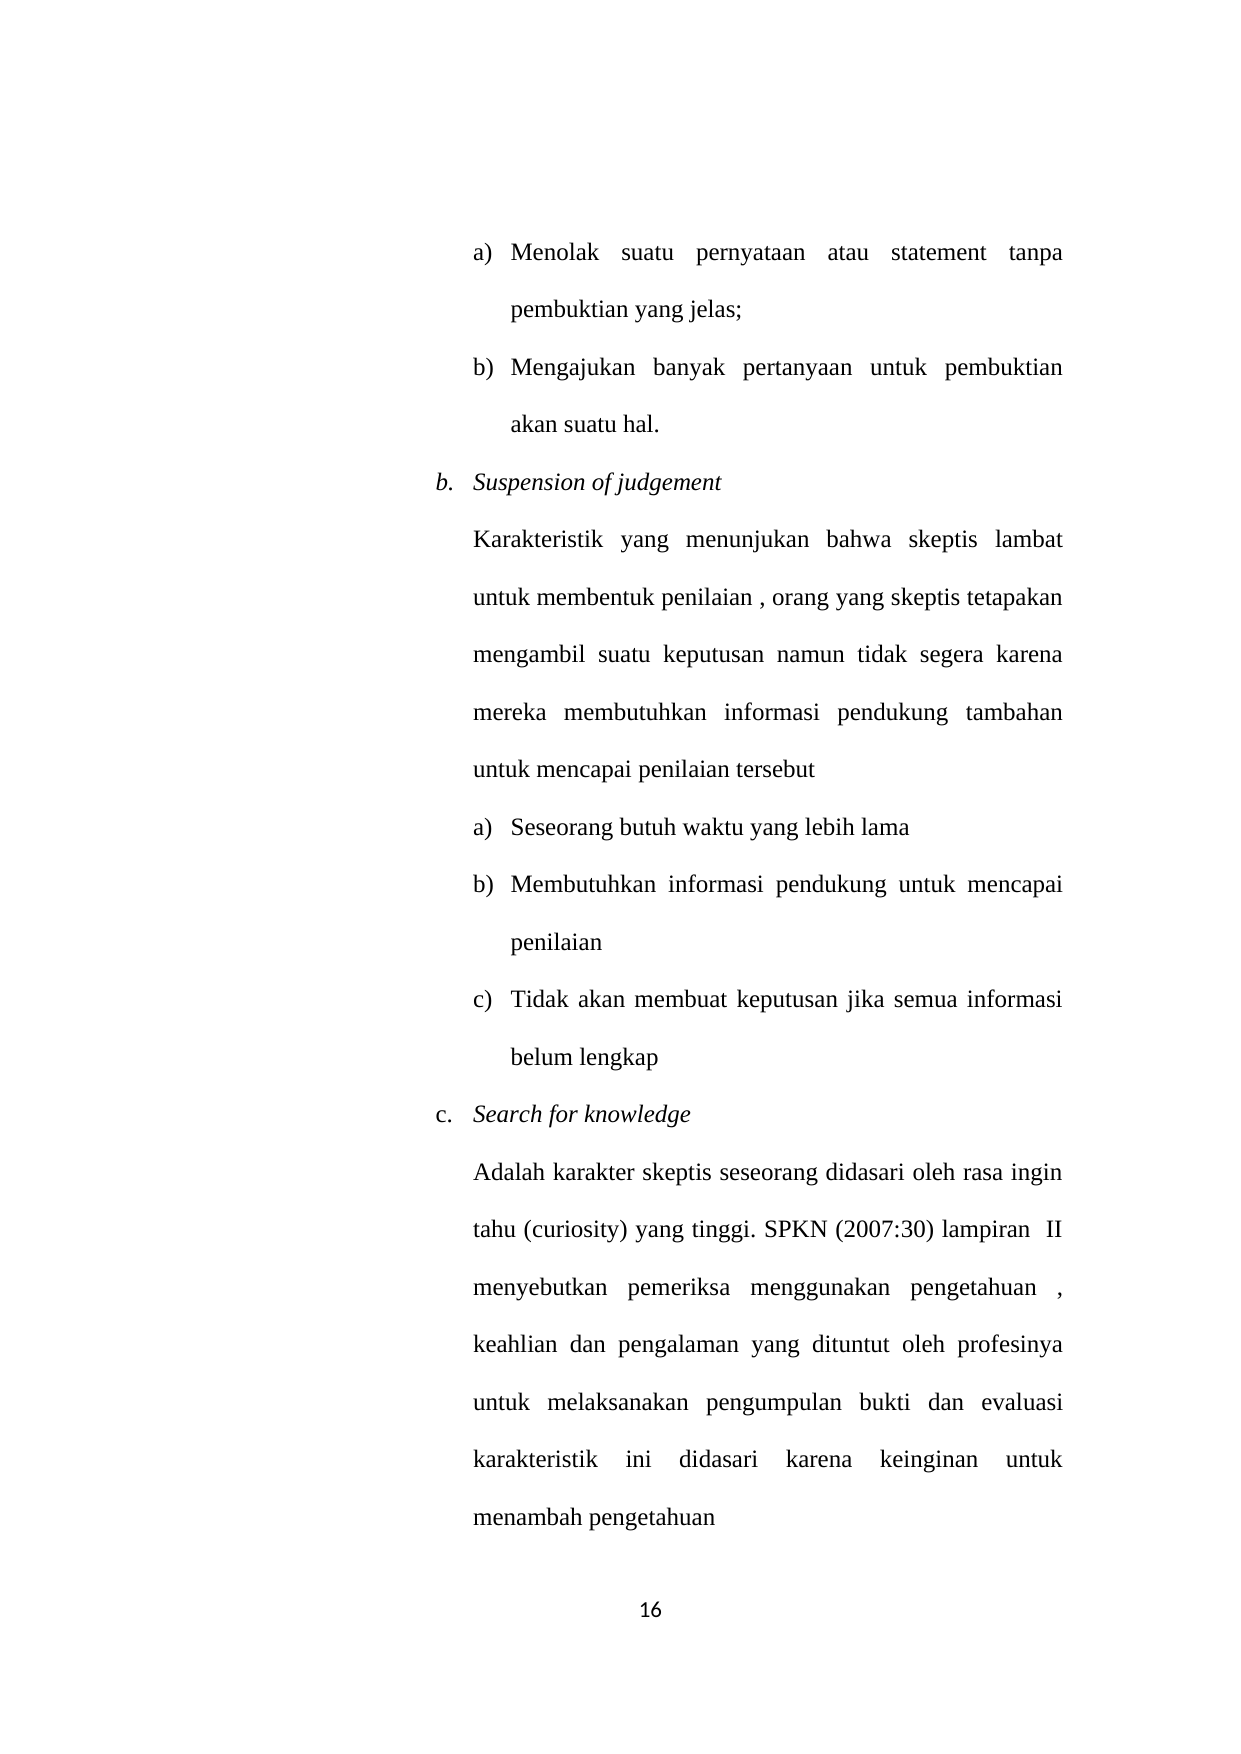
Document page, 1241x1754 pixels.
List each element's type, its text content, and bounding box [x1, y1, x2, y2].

list Menolak suatu pernyataan atau statement tanpa pembuktian yang jelas; [473, 237, 1063, 323]
list Search for knowledge [435, 1099, 1063, 1128]
list Karakteristik yang menunjukan bahwa skeptis lambat untuk membentuk penilaian , orang yang skeptis tetapakan mengambil suatu keputusan namun tidak segera karena mereka membutuhkan informasi pendukung tambahan untuk mencapai penilaian tersebut [473, 524, 1063, 783]
list Seseorang butuh waktu yang lebih lama [473, 812, 1063, 841]
list Tidak akan membuat keputusan jika semua informasi belum lengkap [473, 984, 1063, 1071]
list Mengajukan banyak pertanyaan untuk pembuktian akan suatu hal. [473, 352, 1063, 438]
list Suspension of judgement [435, 467, 1063, 496]
list Adalah karakter skeptis seseorang didasari oleh rasa ingin tahu (curiosity) yang tinggi. SPKN (2007:30) lampiran II menyebutkan pemeriksa menggunakan pengetahuan , keahlian dan pengalaman yang dituntut oleh profesinya untuk melaksanakan pengumpulan bukti dan evaluasi karakteristik ini didasari karena keinginan untuk menambah pengetahuan [473, 1157, 1063, 1531]
list Membutuhkan informasi pendukung untuk mencapai penilaian [473, 869, 1063, 956]
